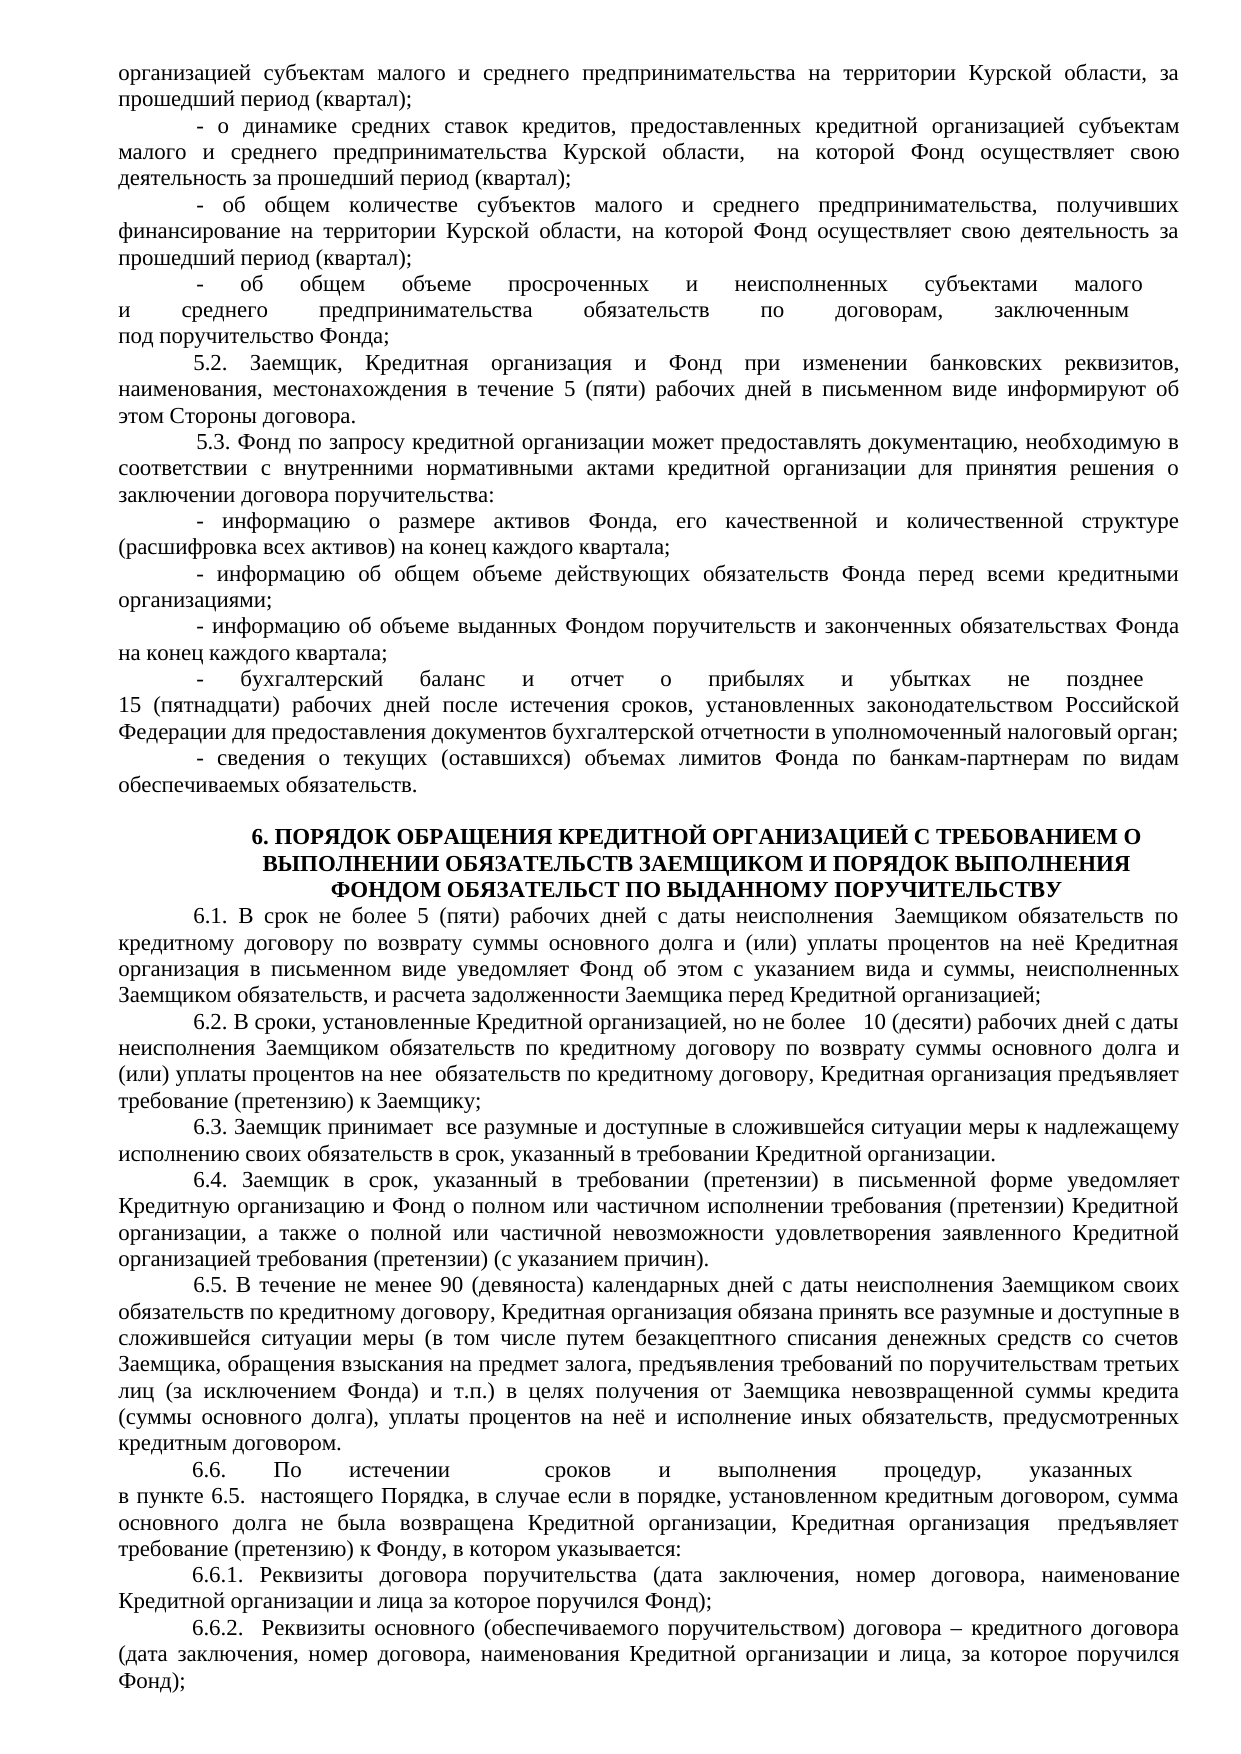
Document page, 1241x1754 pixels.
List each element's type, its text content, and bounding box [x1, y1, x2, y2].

text - бухгалтерский баланс и отчет о прибылях и убытках не позднее 15 (пятнадцати) рабочих дней после истечения сроков, установленных законодательством Российской Федерации для предоставления документов бухгалтерской отчетности в уполномоченный налоговый орган; [118, 665, 1181, 744]
text - информацию об общем объеме действующих обязательств Фонда перед всеми кредитными организациями; [118, 560, 1181, 612]
text - об общем объеме просроченных и неисполненных субъектами малого и среднего предпринимательства обязательств по договорам, заключенным под поручительство Фонда; [118, 270, 1181, 349]
text 6.1. В срок не более 5 (пяти) рабочих дней с даты неисполнения Заемщиком обязательств по кредитному договору по возврату суммы основного долга и (или) уплаты процентов на неё Кредитная организация в письменном виде уведомляет Фонд об этом с указанием вида и суммы, неисполненных Заемщиком обязательств, и расчета задолженности Заемщика перед Кредитной организацией; [118, 902, 1181, 1008]
text 6.6.1. Реквизиты договора поручительства (дата заключения, номер договора, наименование Кредитной организации и лица за которое поручился Фонд); [118, 1561, 1181, 1614]
text 6.2. В сроки, установленные Кредитной организацией, но не более 10 (десяти) рабочих дней с даты неисполнения Заемщиком обязательств по кредитному договору по возврату суммы основного долга и (или) уплаты процентов на нее обязательств по кредитному договору, Кредитная организация предъявляет требование (претензию) к Заемщику; [118, 1008, 1181, 1113]
text - об общем количестве субъектов малого и среднего предпринимательства, получивших финансирование на территории Курской области, на которой Фонд осуществляет свою деятельность за прошедший период (квартал); [118, 191, 1181, 270]
text 6. ПОРЯДОК ОБРАЩЕНИЯ КРЕДИТНОЙ ОРГАНИЗАЦИЕЙ С ТРЕБОВАНИЕМ О ВЫПОЛНЕНИИ ОБЯЗАТЕЛЬСТВ ЗАЕМЩИКОМ И ПОРЯДОК ВЫПОЛНЕНИЯ ФОНДОМ ОБЯЗАТЕЛЬСТ ПО ВЫДАННОМУ ПОРУЧИТЕЛЬСТВУ [212, 823, 1181, 902]
text - информацию о размере активов Фонда, его качественной и количественной структуре (расшифровка всех активов) на конец каждого квартала; [118, 507, 1181, 560]
text 6.6. По истечении сроков и выполнения процедур, указанных в пункте 6.5. настоящего Порядка, в случае если в порядке, установленном кредитным договором, сумма основного долга не была возвращена Кредитной организации, Кредитная организация предъявляет требование (претензию) к Фонду, в котором указывается: [118, 1456, 1181, 1561]
text 6.6.2. Реквизиты основного (обеспечиваемого поручительством) договора – кредитного договора (дата заключения, номер договора, наименования Кредитной организации и лица, за которое поручился Фонд); [118, 1614, 1181, 1693]
text 5.3. Фонд по запросу кредитной организации может предоставлять документацию, необходимую в соответствии с внутренними нормативными актами кредитной организации для принятия решения о заключении договора поручительства: [118, 428, 1181, 507]
text 6.5. В течение не менее 90 (девяноста) календарных дней с даты неисполнения Заемщиком своих обязательств по кредитному договору, Кредитная организация обязана принять все разумные и доступные в сложившейся ситуации меры (в том числе путем безакцептного списания денежных средств со счетов Заемщика, обращения взыскания на предмет залога, предъявления требований по поручительствам третьих лиц (за исключением Фонда) и т.п.) в целях получения от Заемщика невозвращенной суммы кредита (суммы основного долга), уплаты процентов на неё и исполнение иных обязательств, предусмотренных кредитным договором. [118, 1271, 1181, 1456]
text 6.3. Заемщик принимает все разумные и доступные в сложившейся ситуации меры к надлежащему исполнению своих обязательств в срок, указанный в требовании Кредитной организации. [118, 1113, 1181, 1166]
text 5.2. Заемщик, Кредитная организация и Фонд при изменении банковских реквизитов, наименования, местонахождения в течение 5 (пяти) рабочих дней в письменном виде информируют об этом Стороны договора. [118, 349, 1181, 428]
text - о динамике средних ставок кредитов, предоставленных кредитной организацией субъектам малого и среднего предпринимательства Курской области, на которой Фонд осуществляет свою деятельность за прошедший период (квартал); [118, 112, 1181, 191]
text 6.4. Заемщик в срок, указанный в требовании (претензии) в письменной форме уведомляет Кредитную организацию и Фонд о полном или частичном исполнении требования (претензии) Кредитной организации, а также о полной или частичной невозможности удовлетворения заявленного Кредитной организацией требования (претензии) (с указанием причин). [118, 1166, 1181, 1271]
text - информацию об объеме выданных Фондом поручительств и законченных обязательствах Фонда на конец каждого квартала; [118, 612, 1181, 665]
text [118, 59, 1181, 112]
text - сведения о текущих (оставшихся) объемах лимитов Фонда по банкам-партнерам по видам обеспечиваемых обязательств. [118, 744, 1181, 797]
